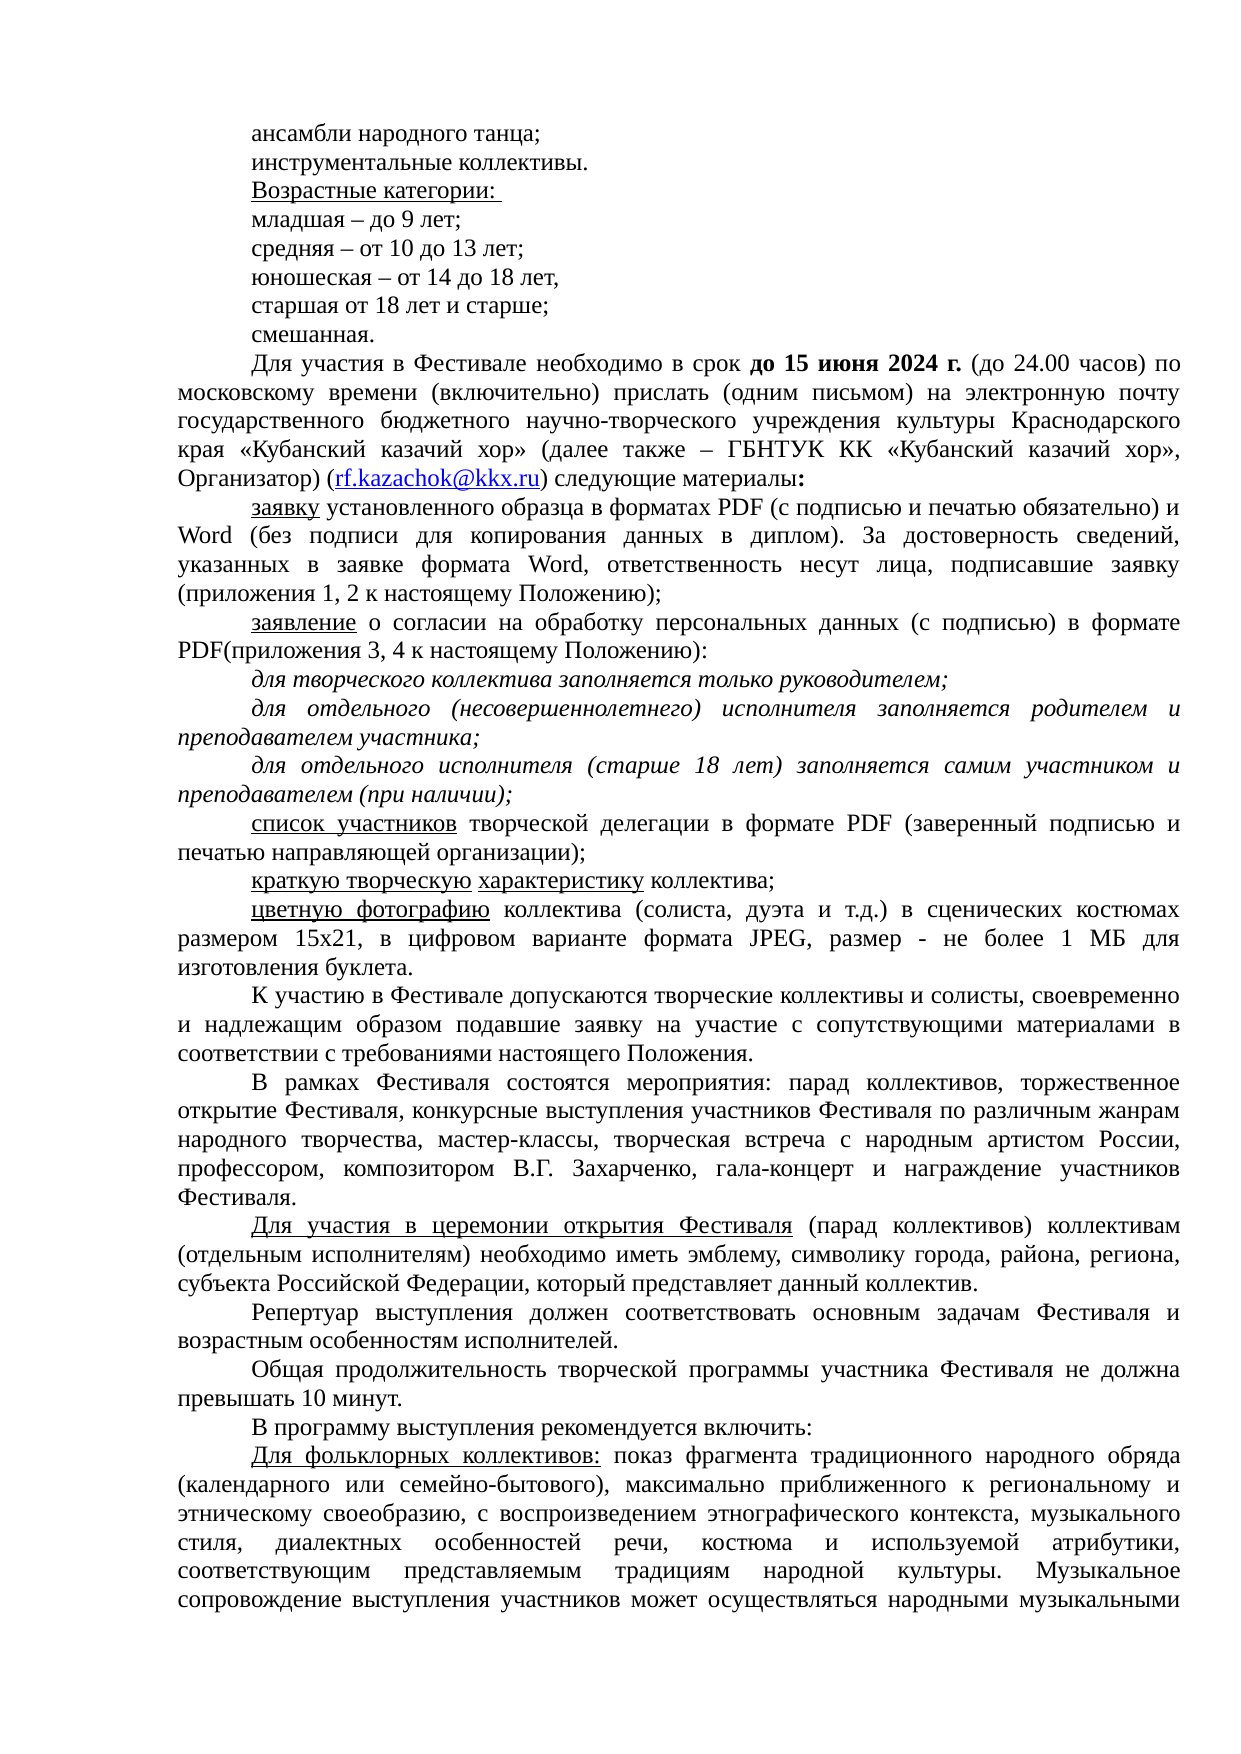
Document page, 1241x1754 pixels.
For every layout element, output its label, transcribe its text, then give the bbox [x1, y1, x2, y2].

text цветную фотографию коллектива (солиста, дуэта и т.д.) в сценических костюмах размером 15х21, в цифровом варианте формата JPEG, размер - не более 1 МБ для изготовления буклета. [177, 894, 1181, 981]
text юношеская – от 14 до 18 лет, [177, 262, 1181, 291]
text Репертуар выступления должен соответствовать основным задачам Фестиваля и возрастным особенностям исполнителей. [177, 1297, 1181, 1354]
text список участников творческой делегации в формате PDF (заверенный подписью и печатью направляющей организации); [177, 808, 1181, 866]
text Для участия в церемонии открытия Фестиваля (парад коллективов) коллективам (отдельным исполнителям) необходимо иметь эмблему, символику города, района, региона, субъекта Российской Федерации, который представляет данный коллектив. [177, 1211, 1181, 1297]
text смешанная. [177, 319, 1181, 348]
text заявление о согласии на обработку персональных данных (с подписью) в формате PDF(приложения 3, 4 к настоящему Положению): [177, 607, 1181, 664]
text инструментальные коллективы. [177, 147, 1181, 176]
text Возрастные категории: [177, 176, 1181, 204]
text для творческого коллектива заполняется только руководителем; [177, 664, 1181, 693]
text В рамках Фестиваля состоятся мероприятия: парад коллективов, торжественное открытие Фестиваля, конкурсные выступления участников Фестиваля по различным жанрам народного творчества, мастер-классы, творческая встреча с народным артистом России, профессором, композитором В.Г. Захарченко, гала-концерт и награждение участников Фестиваля. [177, 1067, 1181, 1211]
text младшая – до 9 лет; [177, 204, 1181, 233]
text К участию в Фестивале допускаются творческие коллективы и солисты, своевременно и надлежащим образом подавшие заявку на участие с сопутствующими материалами в соответствии с требованиями настоящего Положения. [177, 981, 1181, 1067]
text заявку установленного образца в форматах PDF (с подписью и печатью обязательно) и Word (без подписи для копирования данных в диплом). За достоверность сведений, указанных в заявке формата Word, ответственность несут лица, подписавшие заявку (приложения 1, 2 к настоящему Положению); [177, 492, 1181, 607]
text для отдельного (несовершеннолетнего) исполнителя заполняется родителем и преподавателем участника; [177, 693, 1181, 751]
text для отдельного исполнителя (старше 18 лет) заполняется самим участником и преподавателем (при наличии); [177, 751, 1181, 808]
text Для участия в Фестивале необходимо в срок до 15 июня 2024 г. (до 24.00 часов) по московскому времени (включительно) прислать (одним письмом) на электронную почту государственного бюджетного научно-творческого учреждения культуры Краснодарского края «Кубанский казачий хор» (далее также – ГБНТУК КК «Кубанский казачий хор», Организатор) (rf.kazachok@kkx.ru) следующие материалы: [177, 348, 1181, 492]
text средняя – от 10 до 13 лет; [177, 233, 1181, 262]
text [177, 1441, 1181, 1613]
text Общая продолжительность творческой программы участника Фестиваля не должна превышать 10 минут. [177, 1354, 1181, 1412]
text В программу выступления рекомендуется включить: [177, 1412, 1181, 1441]
text старшая от 18 лет и старше; [177, 291, 1181, 319]
text краткую творческую характеристику коллектива; [177, 866, 1181, 894]
text ансамбли народного танца; [177, 118, 1181, 147]
